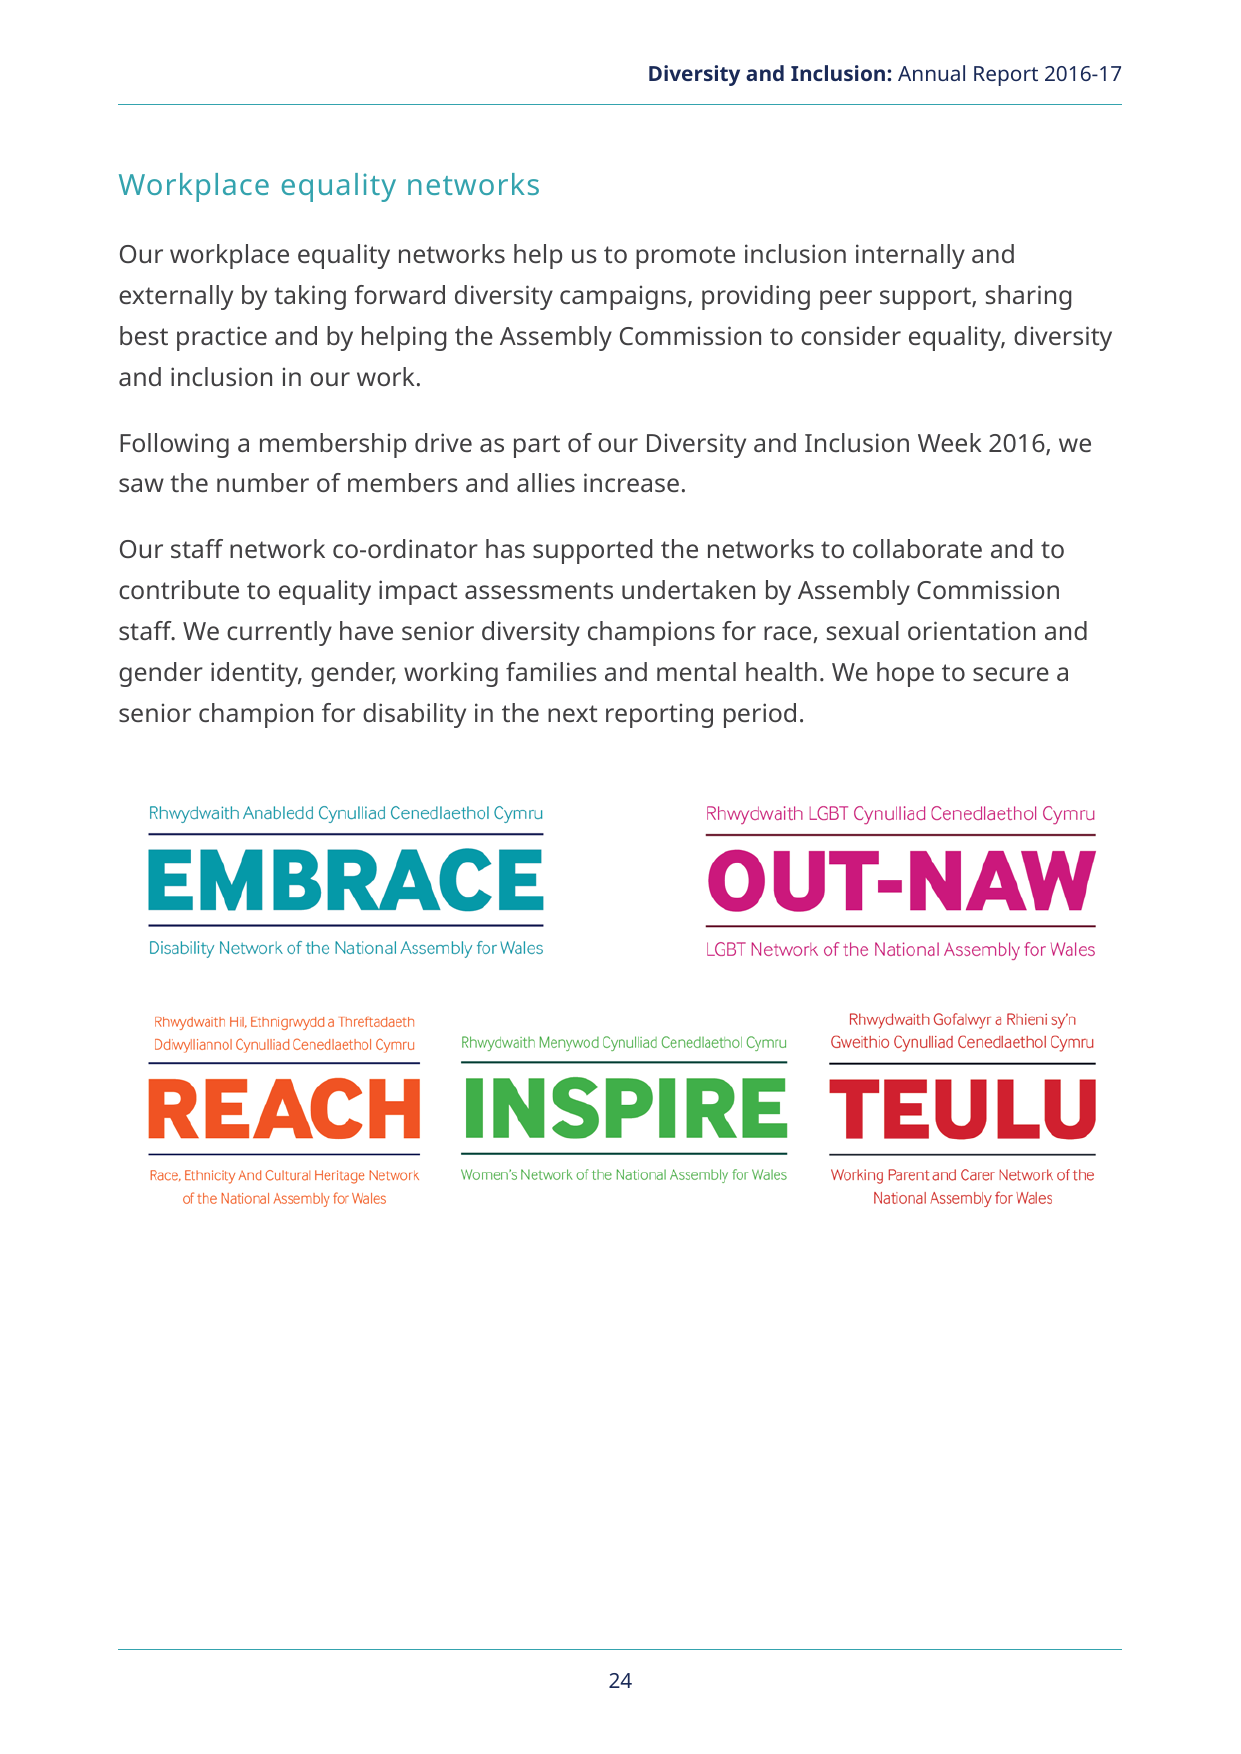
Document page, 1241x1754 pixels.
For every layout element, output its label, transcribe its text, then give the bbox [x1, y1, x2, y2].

text Our workplace equality networks help us to promote inclusion internally and externally by taking forward diversity campaigns, providing peer support, sharing best practice and by helping the Assembly Commission to consider equality, diversity and inclusion in our work. [118, 237, 1122, 393]
text Following a membership drive as part of our Diversity and Inclusion Week 2016, we saw the number of members and allies increase. [118, 425, 1122, 500]
text Our staff network co-ordinator has supported the networks to collaborate and to contribute to equality impact assessments undertaken by Assembly Commission staff. We currently have senior diversity champions for race, sexual orientation and gender identity, gender, working families and mental health. We hope to secure a senior champion for disability in the next reporting period. [118, 532, 1122, 729]
picture [35, 751, 1207, 1253]
subtitle Workplace equality networks [118, 164, 1122, 204]
